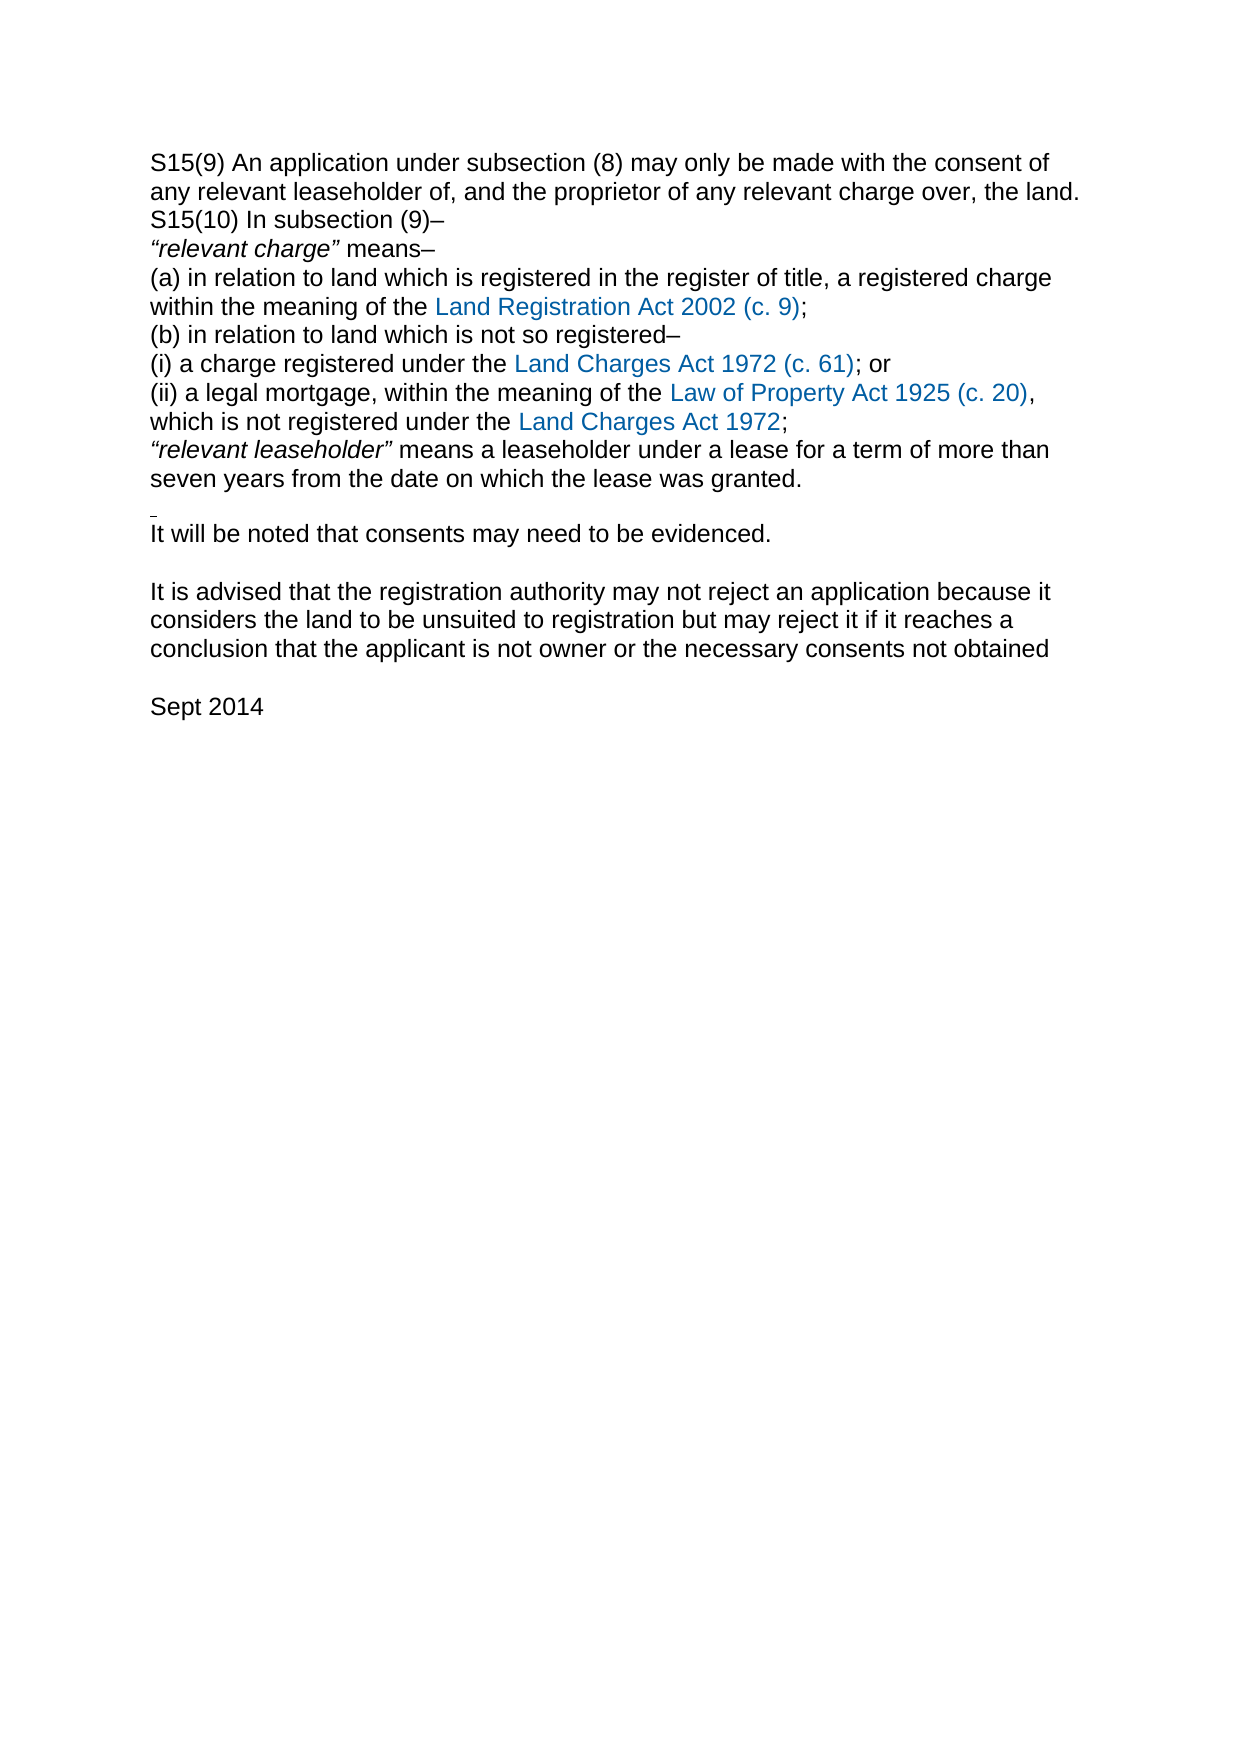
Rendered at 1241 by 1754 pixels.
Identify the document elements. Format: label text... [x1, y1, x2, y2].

text “relevant charge” means– [150, 234, 1090, 263]
text (i) a charge registered under the Land Charges Act 1972 (c. 61); or [150, 349, 1090, 378]
text It is advised that the registration authority may not reject an application because it considers the land to be unsuited to registration but may reject it if it reaches a conclusion that the applicant is not owner or the necessary consents not obtained [150, 577, 1090, 663]
text S15(9) An application under subsection (8) may only be made with the consent of any relevant leaseholder of, and the proprietor of any relevant charge over, the land. [150, 148, 1090, 205]
text “relevant leaseholder” means a leaseholder under a lease for a term of more than seven years from the date on which the lease was granted. [150, 435, 1090, 493]
text Sept 2014 [150, 692, 1090, 720]
text (ii) a legal mortgage, within the meaning of the Law of Property Act 1925 (c. 20), which is not registered under the Land Charges Act 1972; [150, 378, 1090, 435]
text (a) in relation to land which is registered in the register of title, a registered charge within the meaning of the Land Registration Act 2002 (c. 9); [150, 263, 1090, 320]
text It will be noted that consents may need to be evidenced. [150, 519, 1090, 548]
text (b) in relation to land which is not so registered– [150, 320, 1090, 349]
text S15(10) In subsection (9)– [150, 205, 1090, 234]
